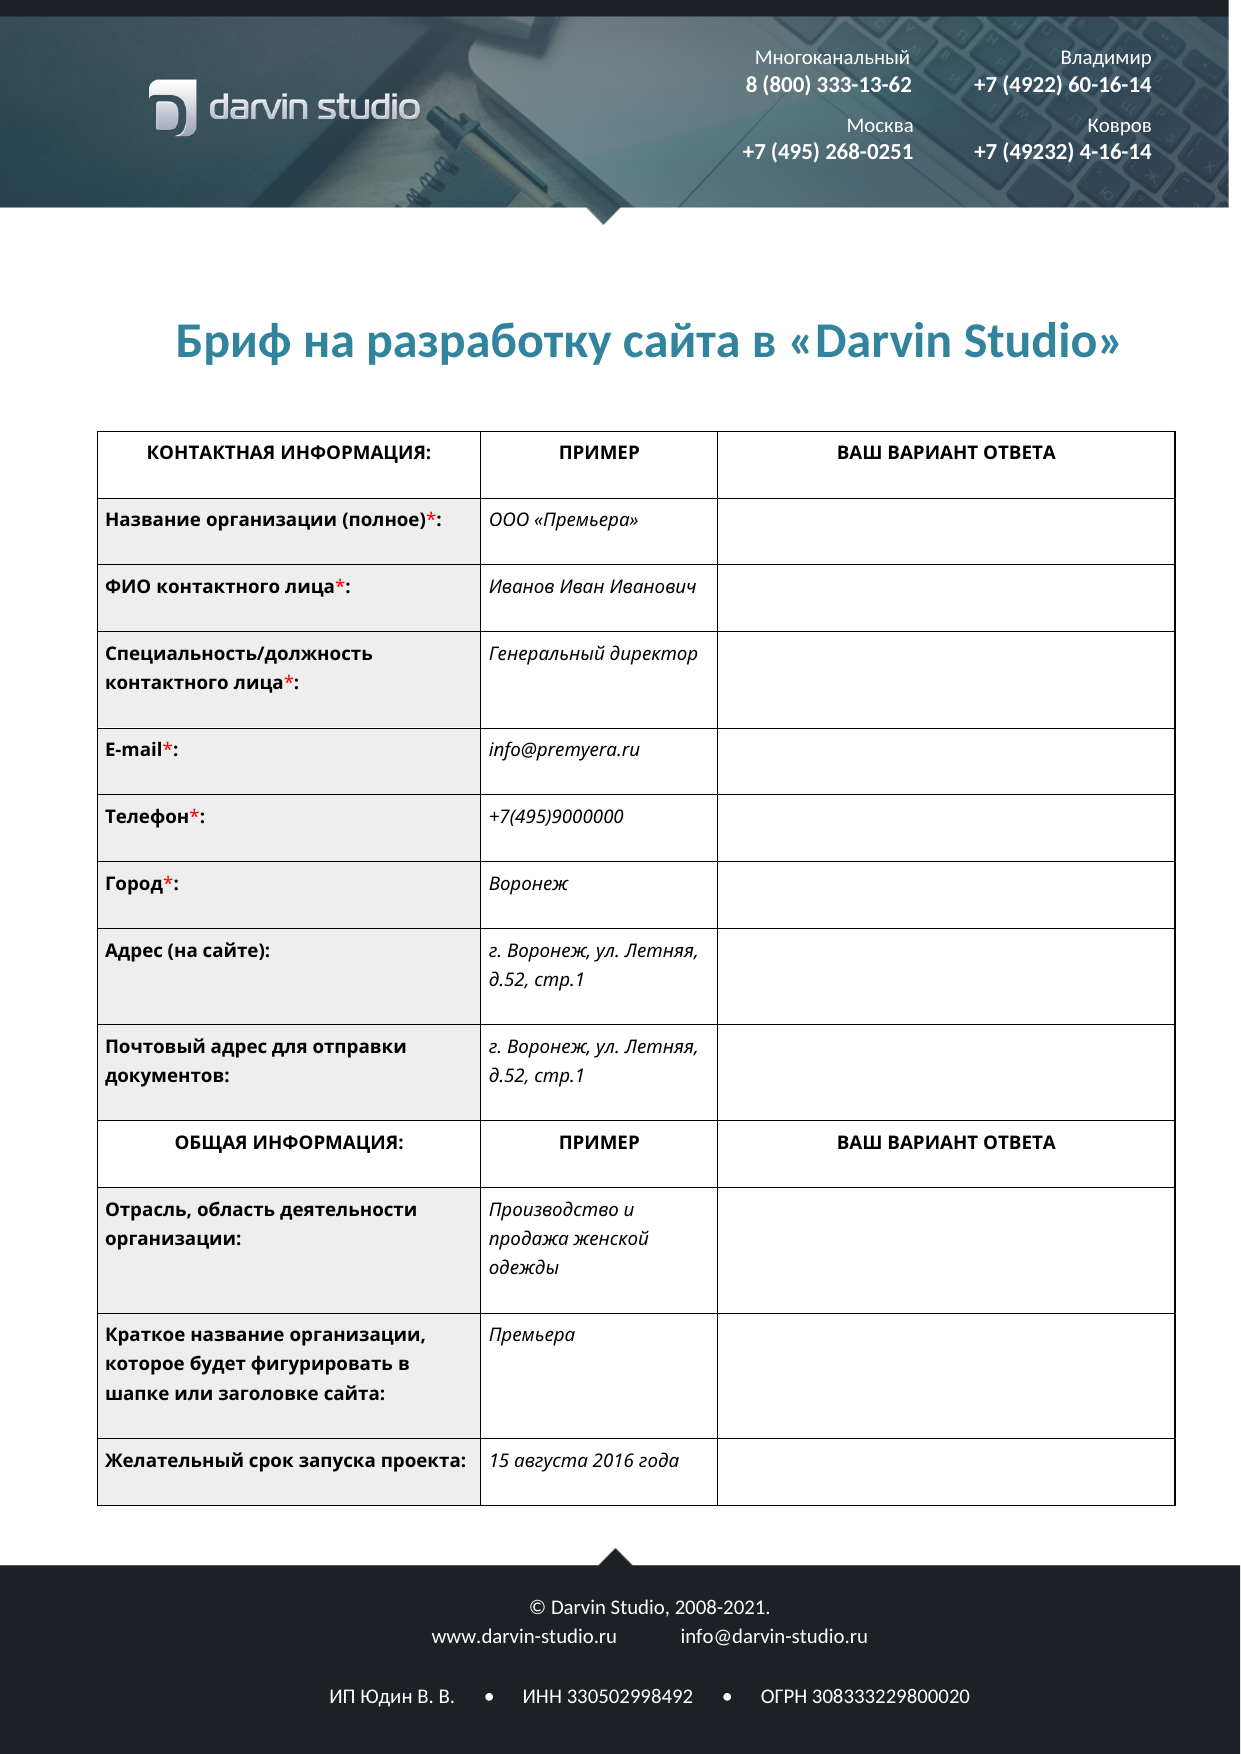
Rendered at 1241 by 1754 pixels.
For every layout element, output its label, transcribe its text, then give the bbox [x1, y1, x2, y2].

table_cell Воронеж [481, 862, 717, 928]
table_cell info@premyera.ru [481, 729, 717, 794]
picture [0, 0, 1229, 225]
table_cell [718, 499, 1174, 564]
table_cell ВАШ ВАРИАНТ ОТВЕТА [718, 1121, 1174, 1187]
table_cell [718, 929, 1174, 1024]
table_cell Город*: [98, 862, 480, 928]
table_cell +7(495)9000000 [481, 795, 717, 861]
table_header ВАШ ВАРИАНТ ОТВЕТА [718, 432, 1174, 497]
table_cell ОБЩАЯ ИНФОРМАЦИЯ: [98, 1121, 480, 1187]
table_cell [718, 632, 1174, 727]
table_cell [718, 1439, 1174, 1505]
table_cell г. Воронеж, ул. Летняя, д.52, стр.1 [481, 929, 717, 1024]
table_cell [718, 565, 1174, 631]
table_cell [718, 729, 1174, 794]
table_header ПРИМЕР [481, 432, 717, 497]
table_cell Отрасль, область деятельности организации: [98, 1188, 480, 1313]
table_cell Производство и продажа женской одежды [481, 1188, 717, 1313]
table_cell Краткое название организации, которое будет фигурировать в шапке или заголовке сайта: [98, 1314, 480, 1438]
table_cell [718, 1025, 1174, 1120]
table_cell Почтовый адрес для отправки документов: [98, 1025, 480, 1120]
table_cell ООО «Премьера» [481, 499, 717, 564]
table_cell [718, 795, 1174, 861]
table_cell Название организации (полное)*: [98, 499, 480, 564]
table_cell [718, 1188, 1174, 1313]
picture [0, 1548, 1241, 1754]
table_cell г. Воронеж, ул. Летняя, д.52, стр.1 [481, 1025, 717, 1120]
table_cell Адрес (на сайте): [98, 929, 480, 1024]
table_header КОНТАКТНАЯ ИНФОРМАЦИЯ: [98, 432, 480, 497]
table_cell [718, 862, 1174, 928]
list Бриф на разработку сайта в «Darvin Studio» [148, 308, 1152, 369]
table_cell Специальность/должность контактного лица*: [98, 632, 480, 727]
table_cell ПРИМЕР [481, 1121, 717, 1187]
table_cell [718, 1314, 1174, 1438]
table_cell Премьера [481, 1314, 717, 1438]
table_cell 15 августа 2016 года [481, 1439, 717, 1505]
table_cell Генеральный директор [481, 632, 717, 727]
table_cell ФИО контактного лица*: [98, 565, 480, 631]
table_cell Иванов Иван Иванович [481, 565, 717, 631]
table_cell Телефон*: [98, 795, 480, 861]
table_cell E-mail*: [98, 729, 480, 794]
